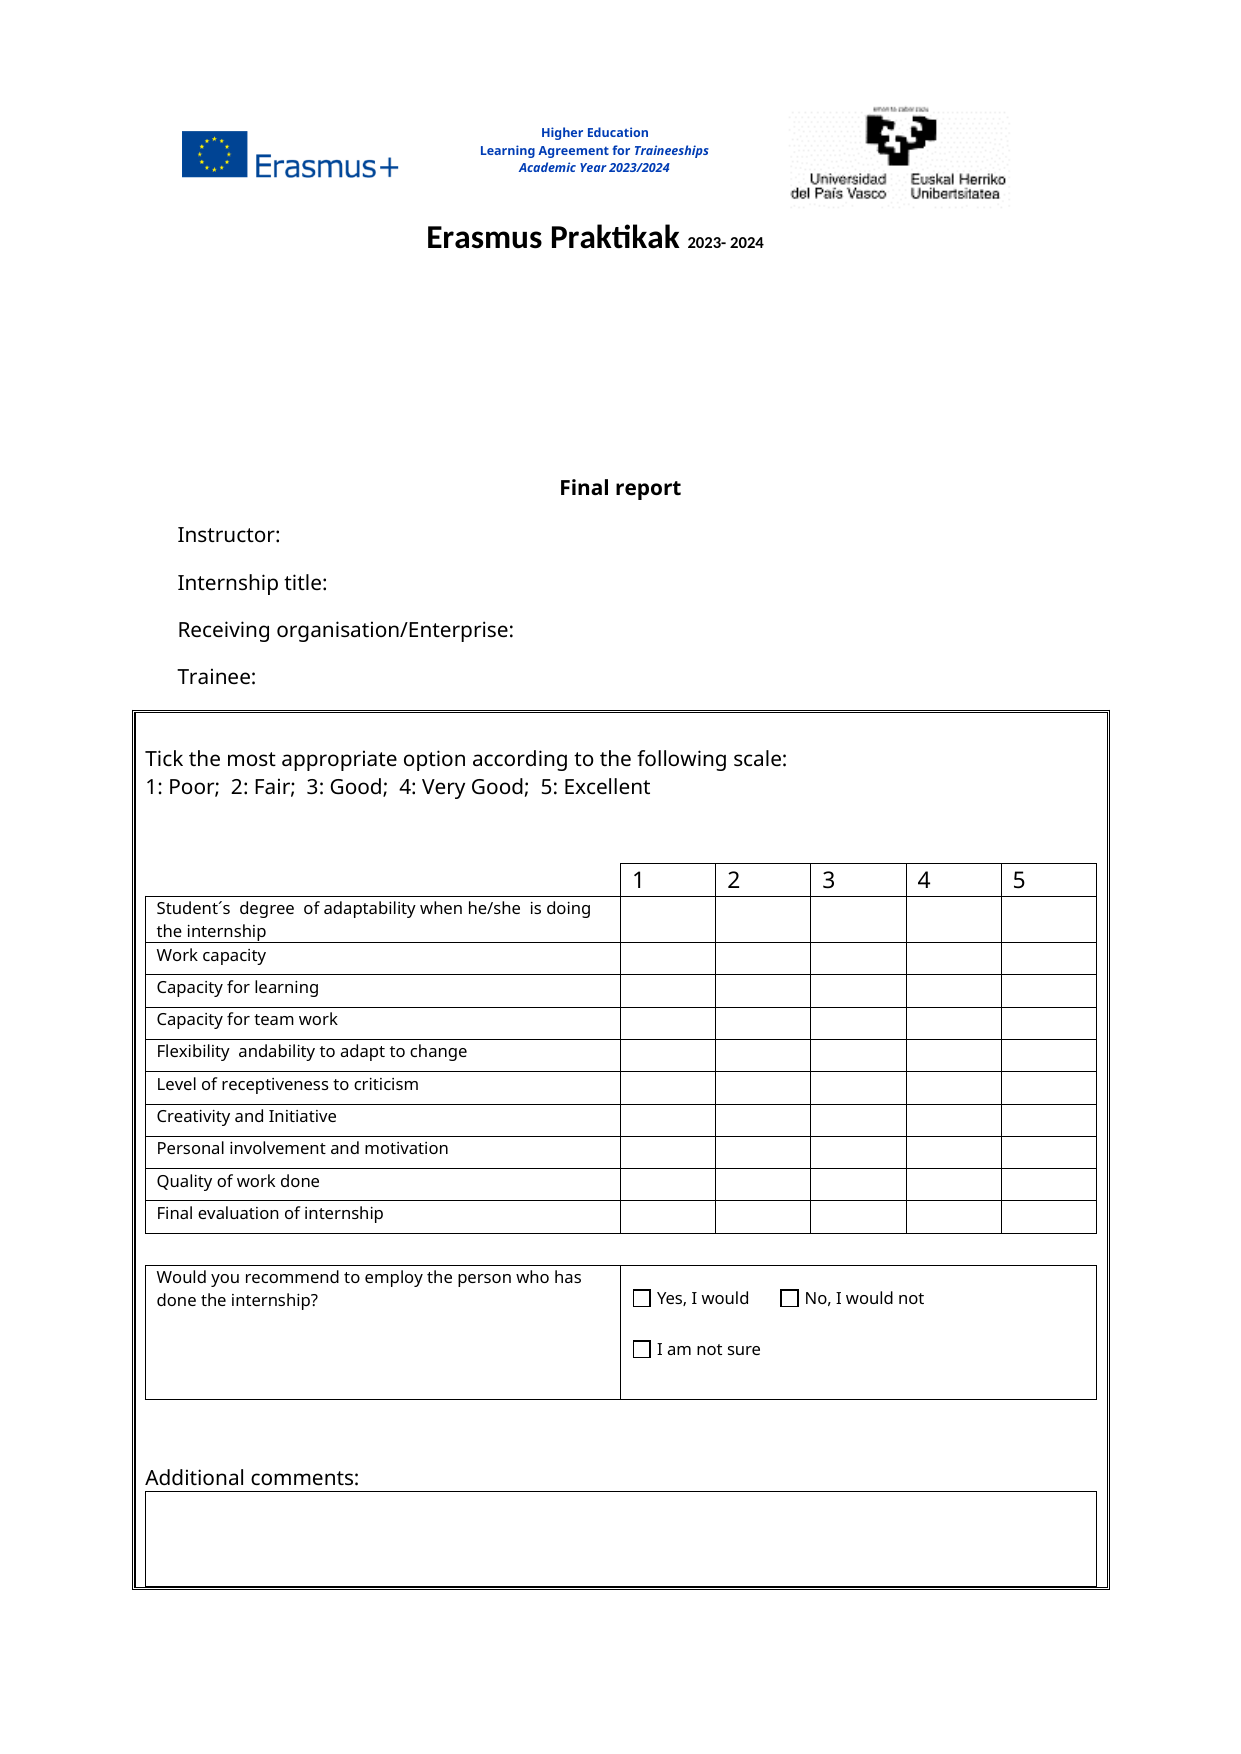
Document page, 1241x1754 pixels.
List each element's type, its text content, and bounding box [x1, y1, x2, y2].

text Final report [177, 473, 1063, 502]
picture [786, 101, 1051, 237]
picture [182, 131, 399, 178]
text Instructor: [177, 520, 1063, 549]
text Internship title: [177, 568, 1063, 596]
text Trainee: [177, 662, 1063, 691]
text Receiving organisation/Enterprise: [177, 615, 1063, 643]
